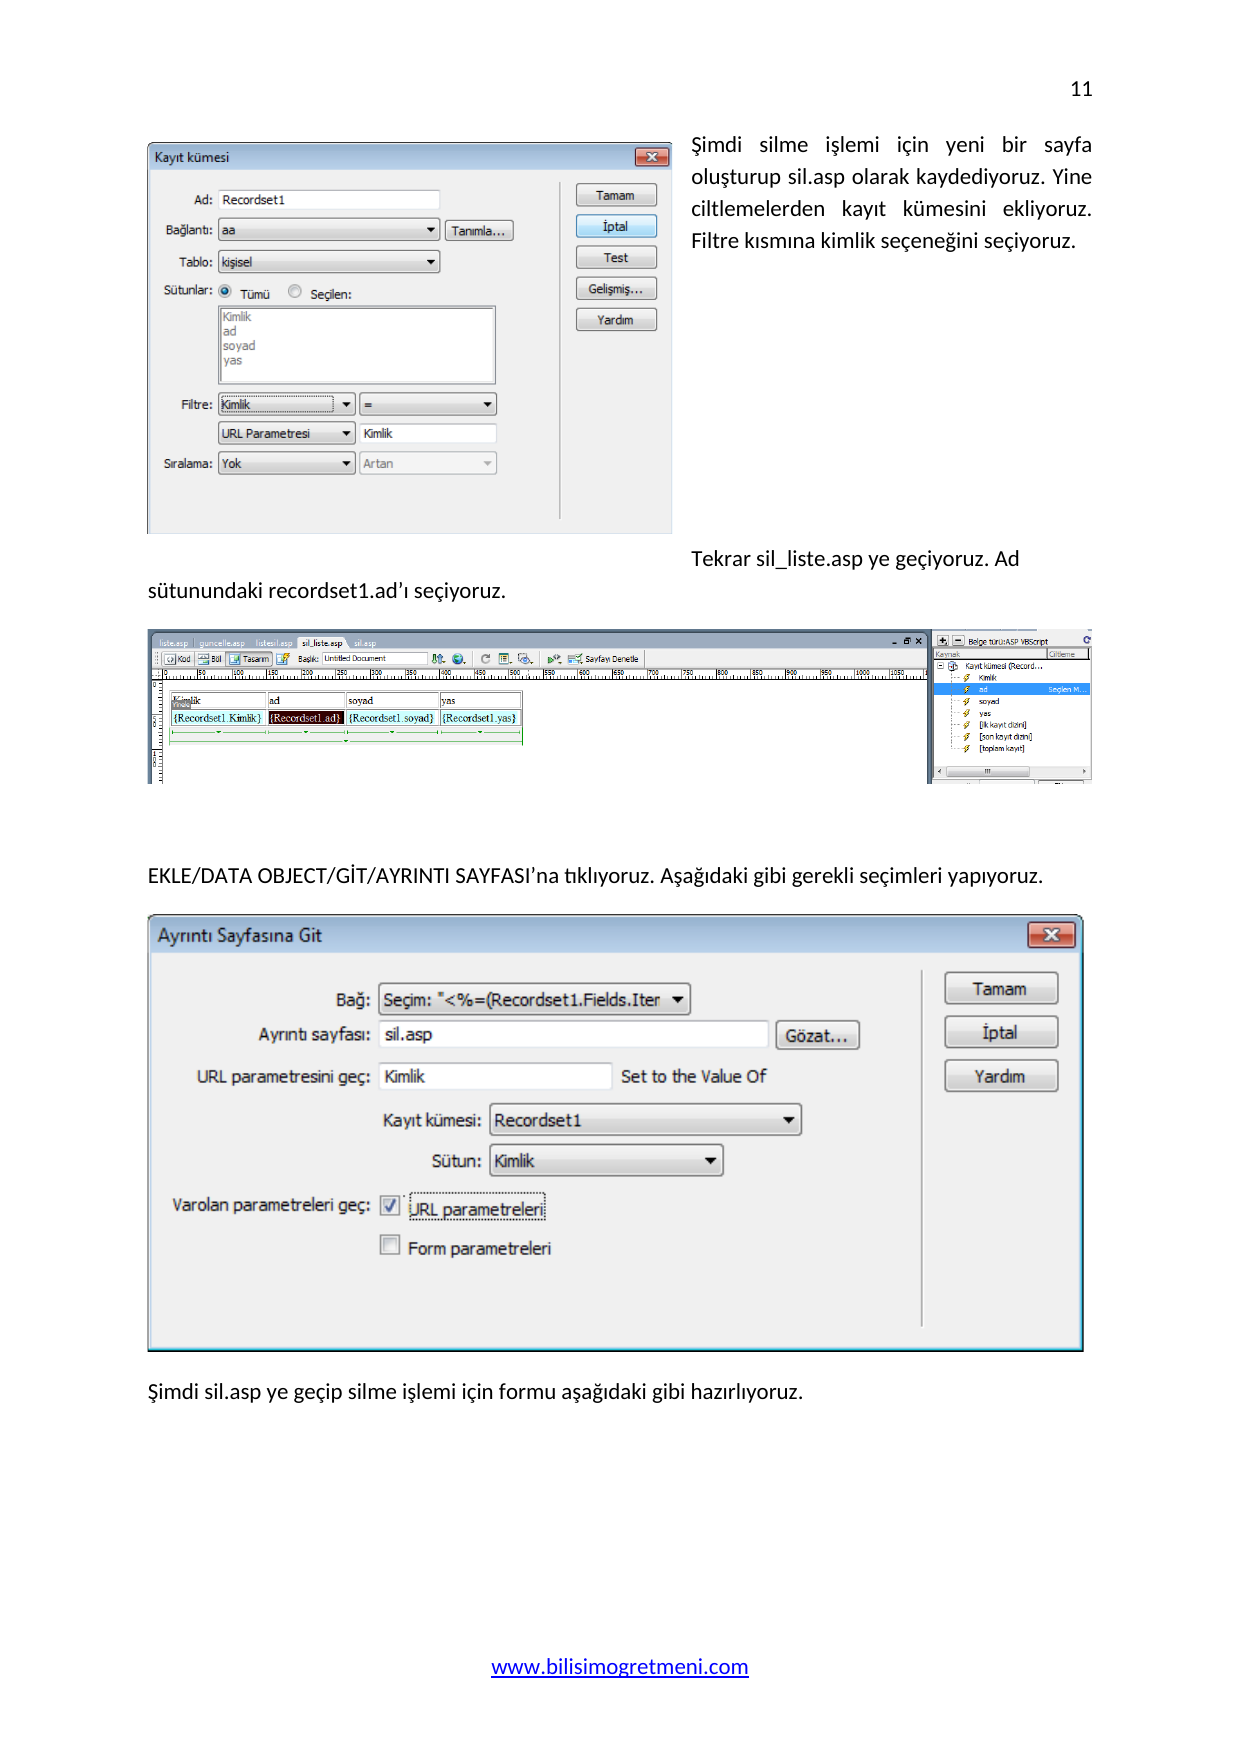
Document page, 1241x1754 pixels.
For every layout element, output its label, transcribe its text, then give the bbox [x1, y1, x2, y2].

text Şimdi sil.asp ye geçip silme işlemi için formu aşağıdaki gibi hazırlıyoruz. [148, 1377, 1093, 1405]
picture [147, 629, 1092, 784]
text EKLE/DATA OBJECT/GİT/AYRINTI SAYFASI’na tıklıyoruz. Aşağıdaki gibi gerekli seçimleri yapıyoruz. [148, 862, 1093, 889]
text Tekrar sil_liste.asp ye geçiyoruz. Ad sütunundaki recordset1.ad’ı seçiyoruz. [148, 544, 1093, 605]
picture [147, 142, 673, 534]
text Şimdi silme işlemi için yeni bir sayfa oluşturup sil.asp olarak kaydediyoruz. Yine ciltlemelerden kayıt kümesini ekliyoruz. Filtre kısmına kimlik seçeneğini seçiyoruz. [148, 130, 1093, 254]
picture [147, 914, 1084, 1352]
